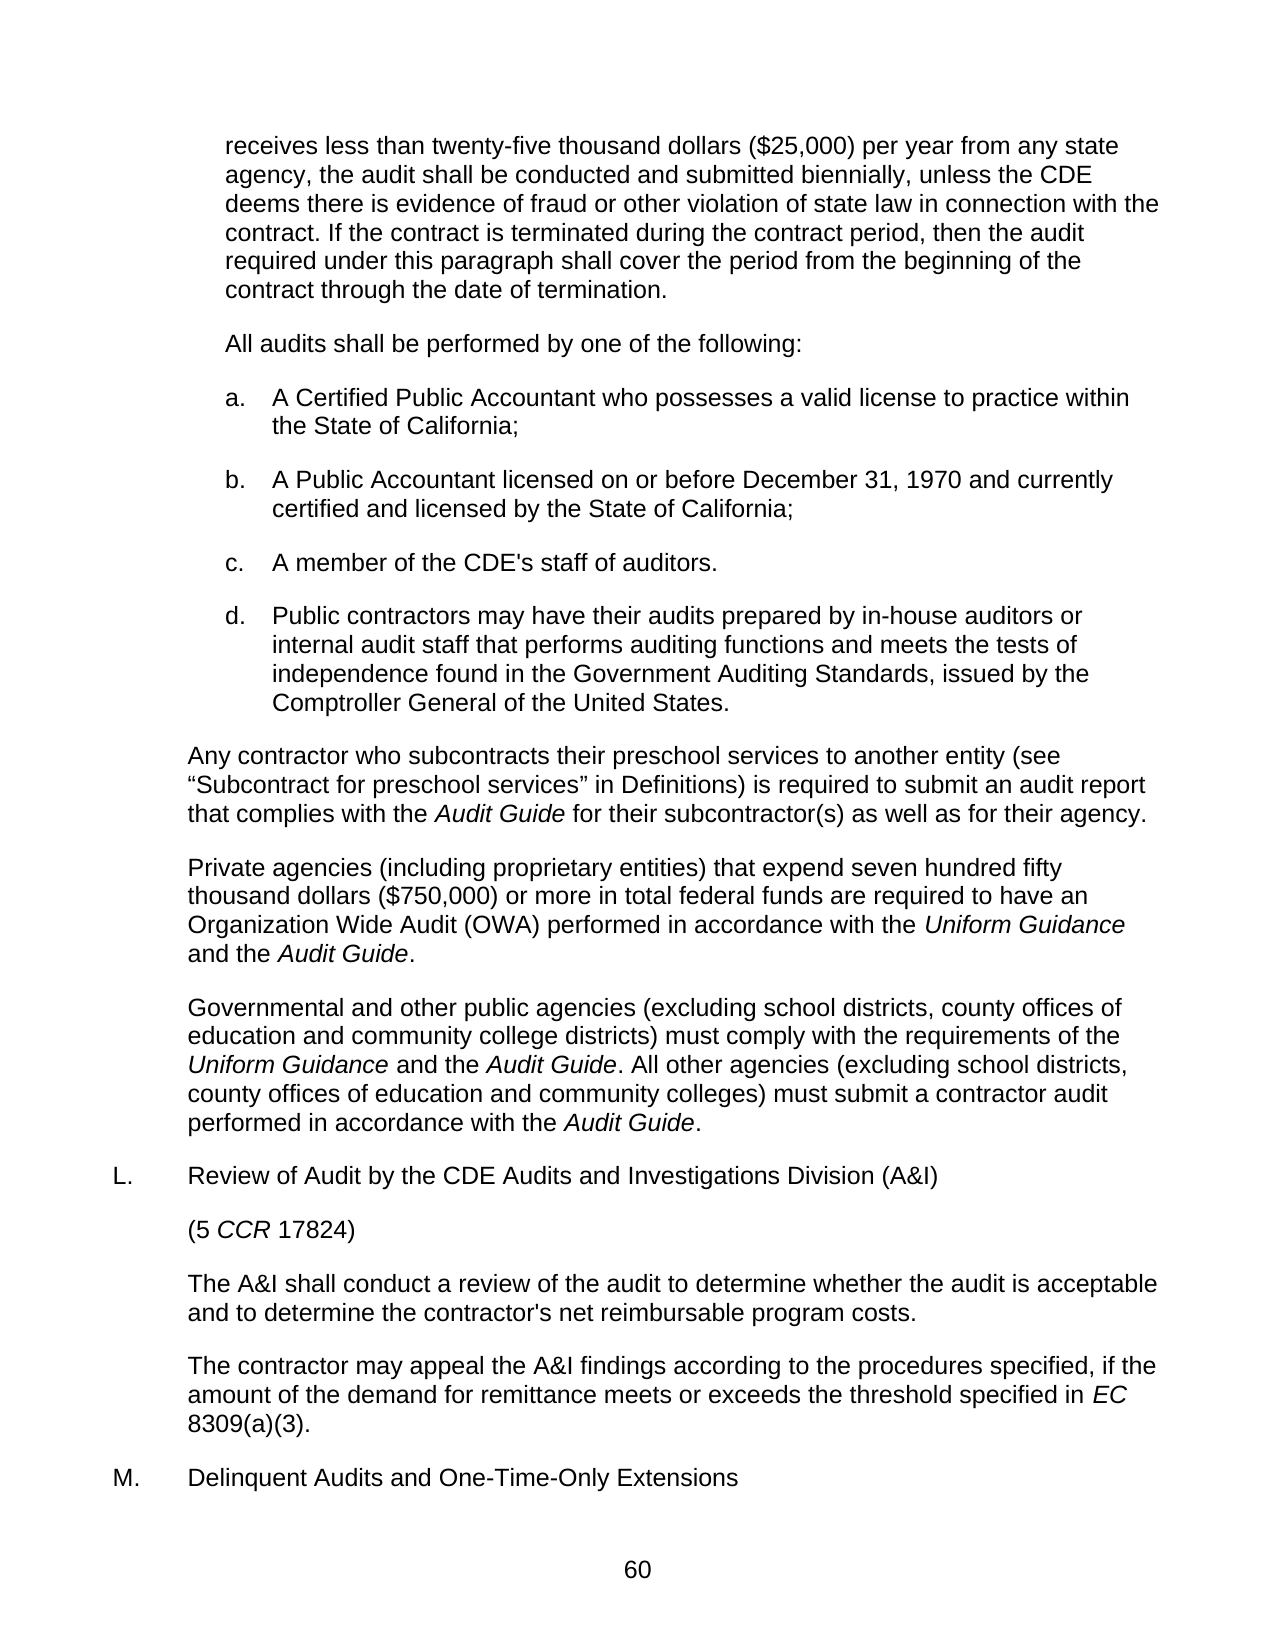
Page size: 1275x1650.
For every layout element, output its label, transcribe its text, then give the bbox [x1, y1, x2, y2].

list A Certified Public Accountant who possesses a valid license to practice within the State of California; [225, 382, 1162, 440]
list Public contractors may have their audits prepared by in-house auditors or internal audit staff that performs auditing functions and meets the tests of independence found in the Government Auditing Standards, issued by the Comptroller General of the United States. [225, 601, 1162, 716]
text The A&I shall conduct a review of the audit to determine whether the audit is acceptable and to determine the contractor's net reimbursable program costs. [187, 1269, 1162, 1326]
text Any contractor who subcontracts their preschool services to another entity (see “Subcontract for preschool services” in Definitions) is required to submit an audit report that complies with the Audit Guide for their subcontractor(s) as well as for their agency. [187, 741, 1162, 827]
subtitle Delinquent Audits and One-Time-Only Extensions [112, 1462, 1162, 1491]
text All audits shall be performed by one of the following: [187, 329, 1162, 357]
list A Public Accountant licensed on or before December 31, 1970 and currently certified and licensed by the State of California; [225, 465, 1162, 522]
subtitle Review of Audit by the CDE Audits and Investigations Division (A&I) [112, 1161, 1162, 1190]
text (5 CCR 17824) [112, 1215, 1162, 1244]
text The contractor may appeal the A&I findings according to the procedures specified, if the amount of the demand for remittance meets or exceeds the threshold specified in EC 8309(a)(3). [187, 1351, 1162, 1437]
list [187, 131, 1162, 304]
text Governmental and other public agencies (excluding school districts, county offices of education and community college districts) must comply with the requirements of the Uniform Guidance and the Audit Guide. All other agencies (excluding school districts, county offices of education and community colleges) must submit a contractor audit performed in accordance with the Audit Guide. [187, 992, 1162, 1136]
list A member of the CDE's staff of auditors. [225, 547, 1162, 576]
text Private agencies (including proprietary entities) that expend seven hundred fifty thousand dollars ($750,000) or more in total federal funds are required to have an Organization Wide Audit (OWA) performed in accordance with the Uniform Guidance and the Audit Guide. [187, 852, 1162, 967]
